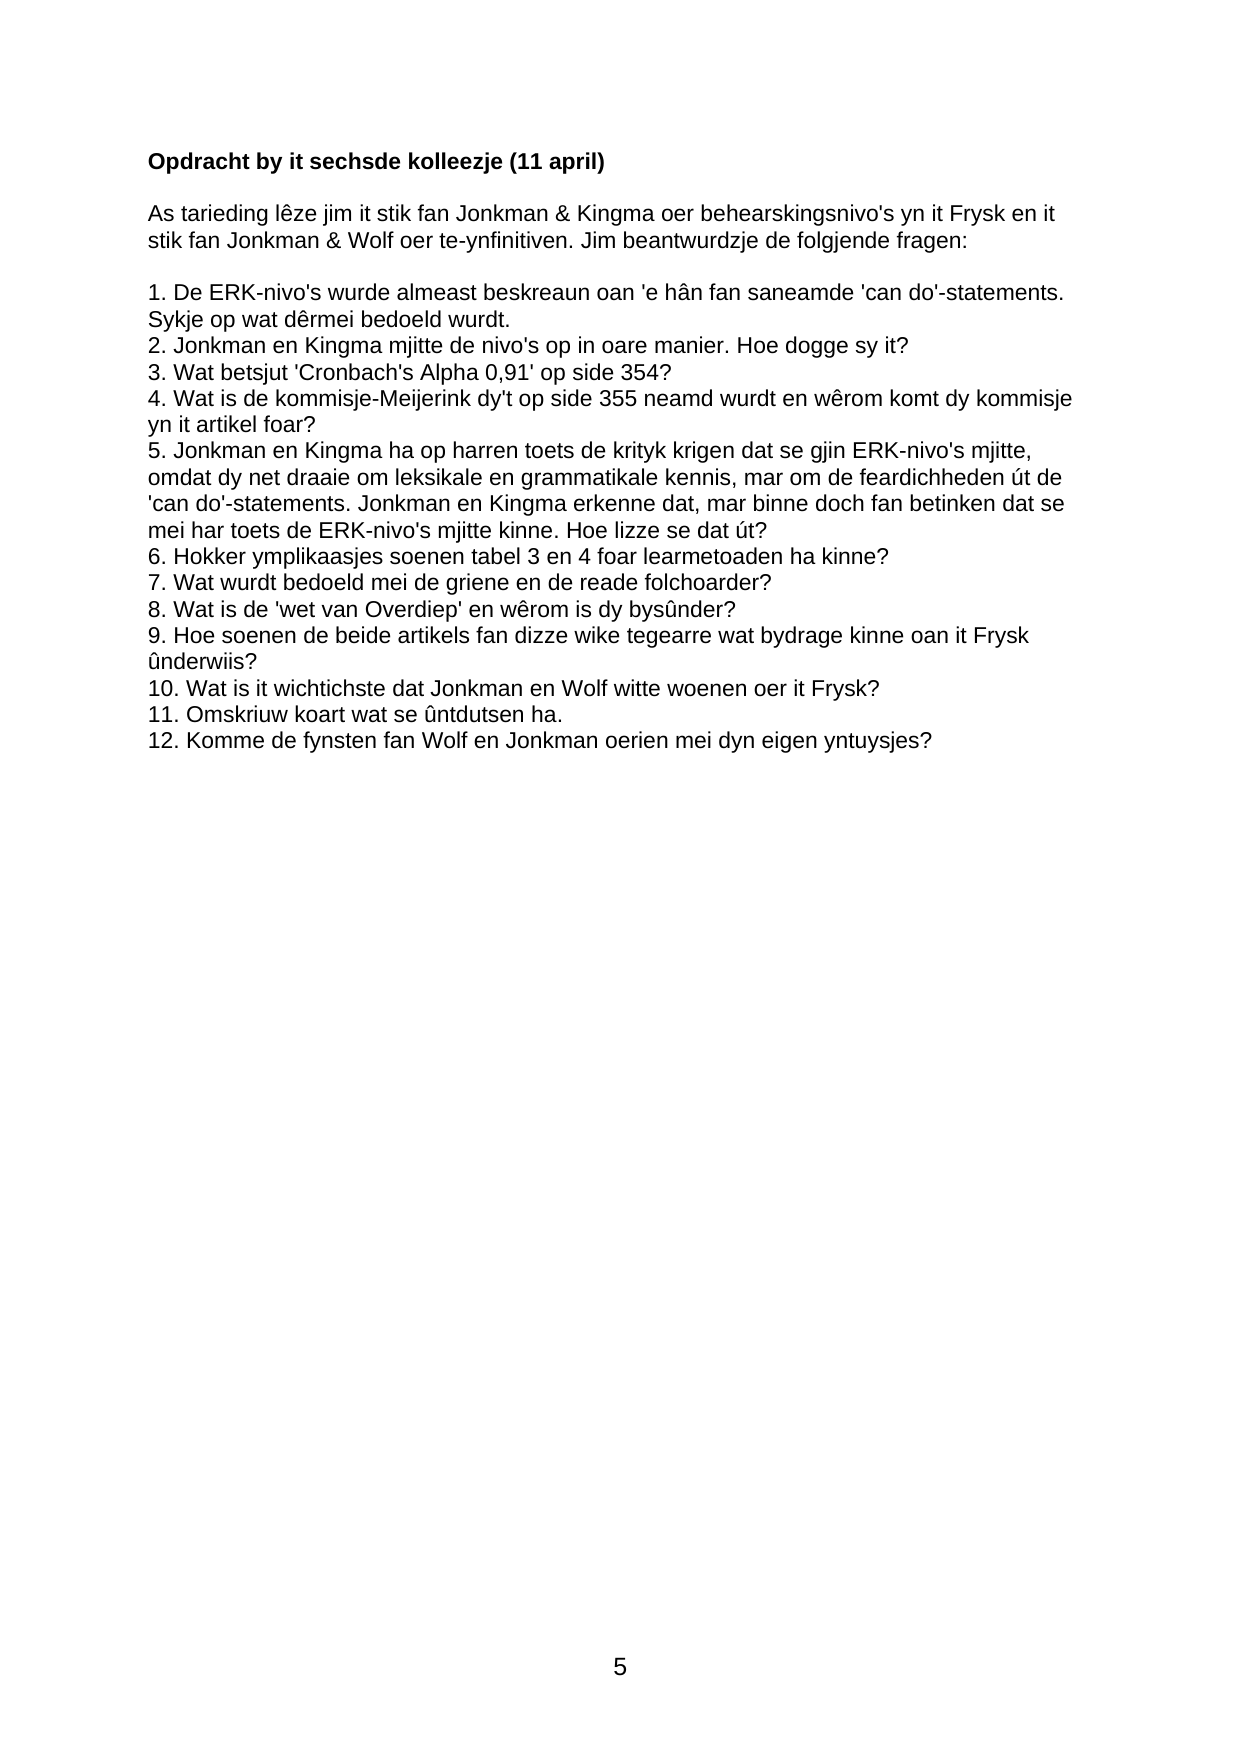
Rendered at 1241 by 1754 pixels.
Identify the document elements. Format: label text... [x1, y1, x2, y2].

text Opdracht by it sechsde kolleezje (11 april) [148, 148, 1093, 174]
text As tarieding lêze jim it stik fan Jonkman & Kingma oer behearskingsnivo's yn it Frysk en it stik fan Jonkman & Wolf oer te-ynfinitiven. Jim beantwurdzje de folgjende fragen: [148, 200, 1093, 253]
text 7. Wat wurdt bedoeld mei de griene en de reade folchoarder? 8. Wat is de 'wet van Overdiep' en wêrom is dy bysûnder? 9. Hoe soenen de beide artikels fan dizze wike tegearre wat bydrage kinne oan it Frysk ûnderwiis? 10. Wat is it wichtichste dat Jonkman en Wolf witte woenen oer it Frysk? 11. Omskriuw koart wat se ûntdutsen ha. 12. Komme de fynsten fan Wolf en Jonkman oerien mei dyn eigen yntuysjes? [148, 569, 1093, 754]
text 2. Jonkman en Kingma mjitte de nivo's op in oare manier. Hoe dogge sy it? 3. Wat betsjut 'Cronbach's Alpha 0,91' op side 354? 4. Wat is de kommisje-Meijerink dy't op side 355 neamd wurdt en wêrom komt dy kommisje yn it artikel foar? 5. Jonkman en Kingma ha op harren toets de krityk krigen dat se gjin ERK-nivo's mjitte, omdat dy net draaie om leksikale en grammatikale kennis, mar om de feardichheden út de 'can do'-statements. Jonkman en Kingma erkenne dat, mar binne doch fan betinken dat se mei har toets de ERK-nivo's mjitte kinne. Hoe lizze se dat út? 6. Hokker ymplikaasjes soenen tabel 3 en 4 foar learmetoaden ha kinne? [148, 332, 1093, 569]
text 1. De ERK-nivo's wurde almeast beskreaun oan 'e hân fan saneamde 'can do'-statements. Sykje op wat dêrmei bedoeld wurdt. [148, 279, 1093, 332]
